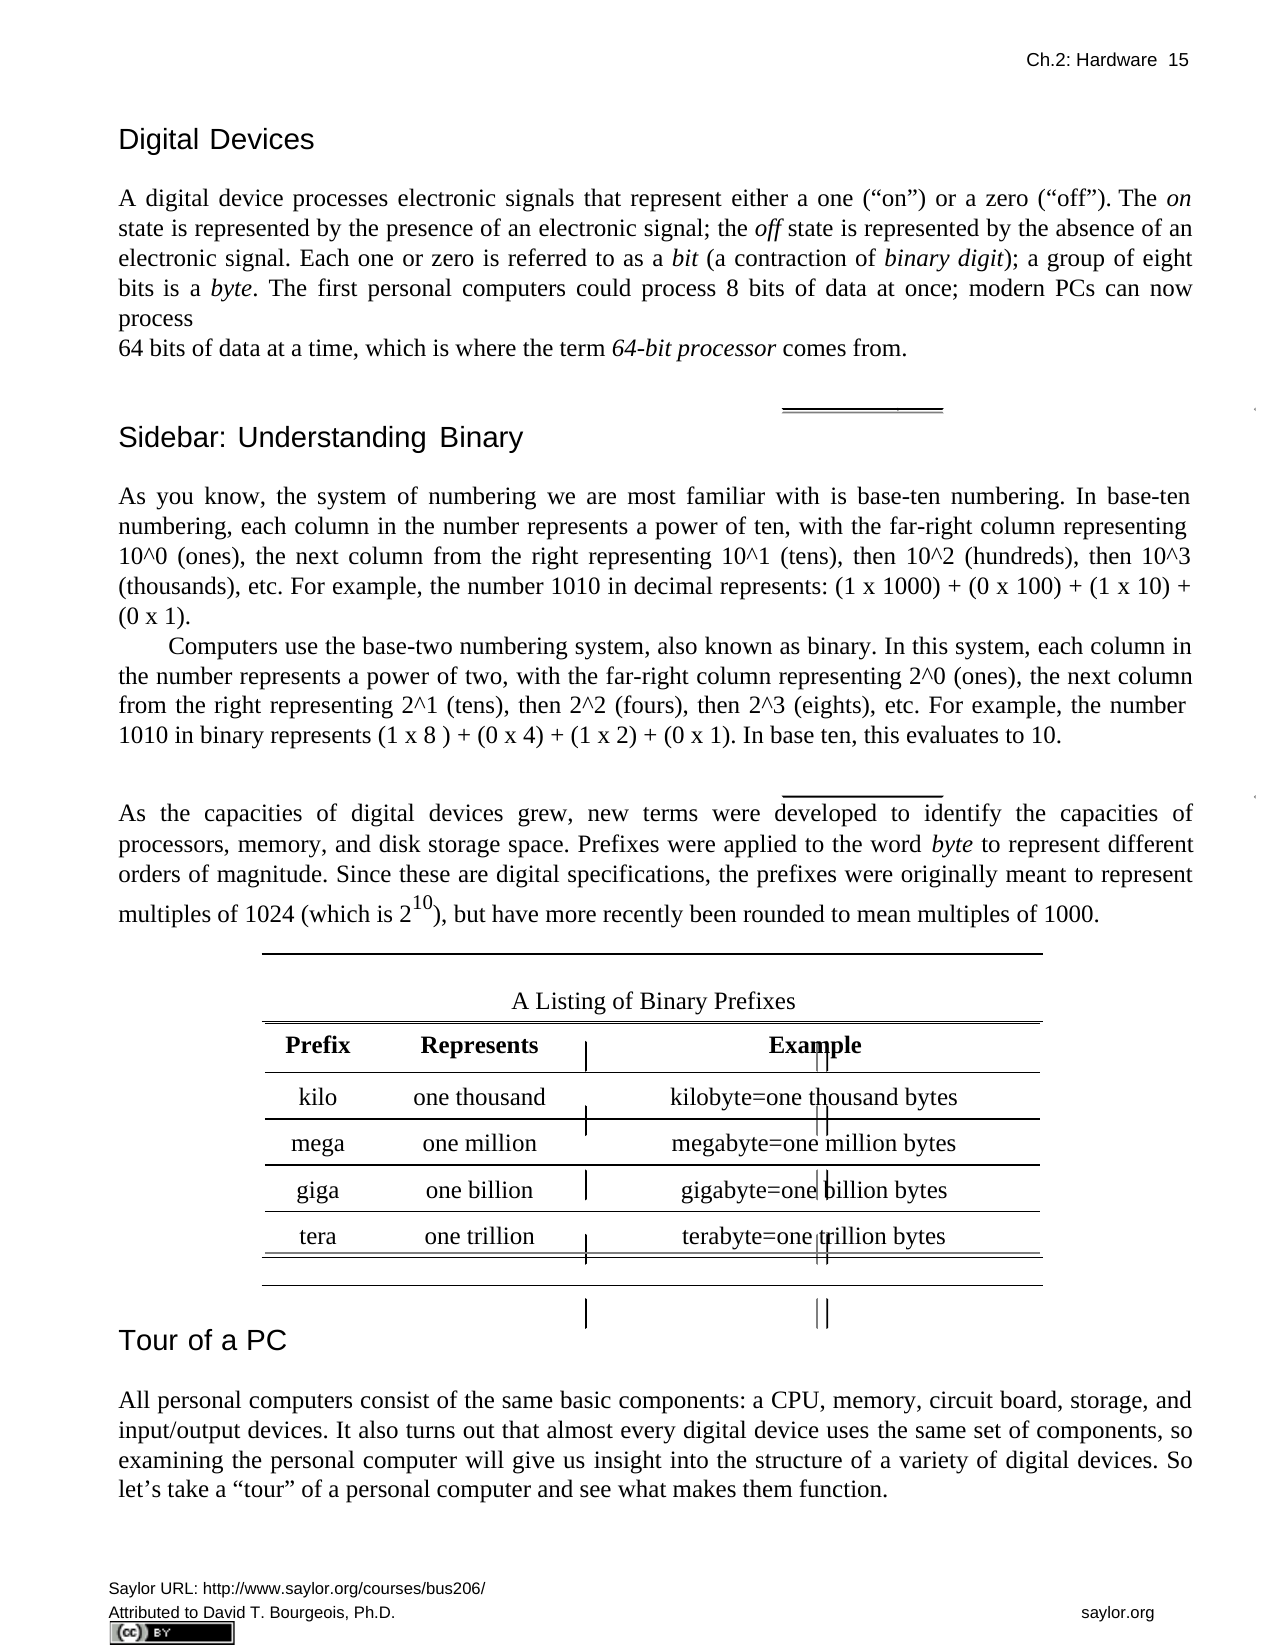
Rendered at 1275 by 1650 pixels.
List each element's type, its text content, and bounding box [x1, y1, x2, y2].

table_header Represents [382, 1024, 608, 1072]
table_cell tera [265, 1212, 382, 1252]
text Digital Devices [118, 122, 322, 156]
table_cell kilobyte=one thousand bytes [608, 1073, 1040, 1118]
picture [109, 1621, 235, 1645]
table_cell giga [265, 1166, 382, 1211]
text 10^0 (ones), the next column from the right representing 10^1 (tens), then 10^2 (hundreds), then 10^3 (thousands), etc. For example, the number 1010 in decimal represents: (1 x 1000) + (0 x 100) + (1 x 10) + (0 x 1). [118, 541, 1193, 630]
table_cell one million [382, 1120, 608, 1164]
table_cell terabyte=one trillion bytes [608, 1212, 1040, 1252]
table_header Prefix [265, 1024, 382, 1072]
text Sidebar: Understanding Binary [118, 420, 532, 453]
text Ch.2: Hardware 15 [108, 48, 1188, 69]
table_cell one thousand [382, 1073, 608, 1118]
text 1010 in binary represents (1 x 8 ) + (0 x 4) + (1 x 2) + (0 x 1). In base ten, this evaluates to 10. [118, 721, 1068, 749]
table_cell one trillion [382, 1212, 608, 1252]
text As you know, the system of numbering we are most familiar with is base-ten numbering. In base-ten numbering, each column in the number represents a power of ten, with the far-right column representing [118, 481, 1193, 540]
table_cell kilo [265, 1073, 382, 1118]
text As the capacities of digital devices grew, new terms were developed to identify the capacities of processors, memory, and disk storage space. Prefixes were applied to the word byte to represent different orders of magnitude. Since these are digital specifications, the prefixes were originally meant to represent multiples of 1024 (which is 210), but have more recently been rounded to mean multiples of 1000. [118, 798, 1194, 928]
text 64 bits of data at a time, which is where the term 64-bit processor comes from. [118, 333, 913, 362]
table_cell gigabyte=one billion bytes [608, 1166, 1040, 1211]
text All personal computers consist of the same basic components: a CPU, memory, circuit board, storage, and input/output devices. It also turns out that almost every digital device uses the same set of components, so examining the personal computer will give us insight into the structure of a variety of digital devices. So let’s take a “tour” of a personal computer and see what makes them function. [118, 1385, 1193, 1503]
text A Listing of Binary Prefixes [506, 986, 801, 1014]
table_cell mega [265, 1120, 382, 1164]
text Computers use the base-two numbering system, also known as binary. In this system, each column in the number represents a power of two, with the far-right column representing 2^0 (ones), the next column from the right representing 2^1 (tens), then 2^2 (fours), then 2^3 (eights), etc. For example, the number [118, 631, 1193, 719]
text Tour of a PC [118, 1323, 294, 1357]
table_cell one billion [382, 1166, 608, 1211]
table_header Example [608, 1024, 1040, 1072]
text A digital device processes electronic signals that represent either a one (“on”) or a zero (“off”). The on state is represented by the presence of an electronic signal; the off state is represented by the absence of an electronic signal. Each one or zero is referred to as a bit (a contraction of binary digit); a group of eight bits is a byte. The first personal computers could process 8 bits of data at once; modern PCs can now process [118, 183, 1193, 332]
table_cell megabyte=one million bytes [608, 1120, 1040, 1164]
